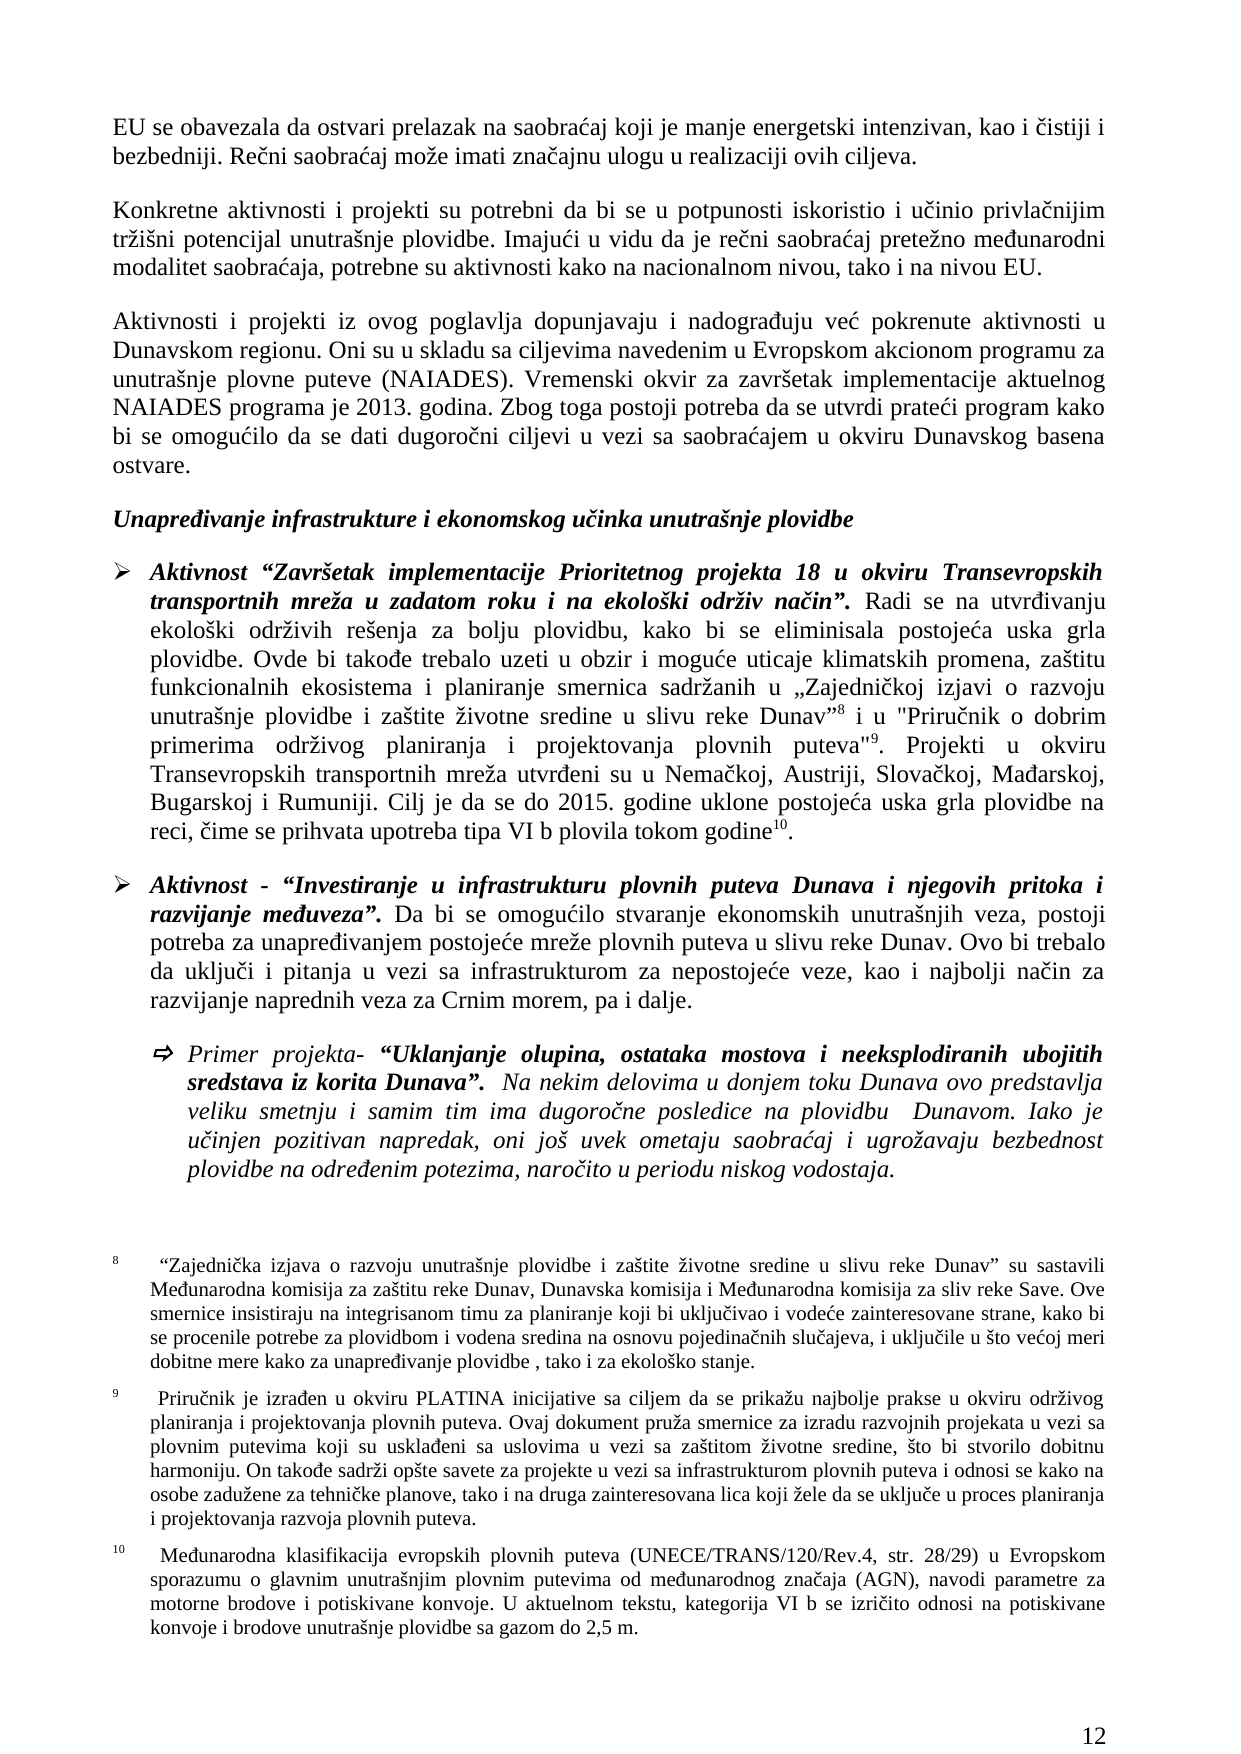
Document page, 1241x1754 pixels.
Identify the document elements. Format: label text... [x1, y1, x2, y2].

text Konkretne aktivnosti i projekti su potrebni da bi se u potpunosti iskoristio i učinio privlačnijim tržišni potencijal unutrašnje plovidbe. Imajući u vidu da je rečni saobraćaj pretežno međunarodni modalitet saobraćaja, potrebne su aktivnosti kako na nacionalnom nivou, tako i na nivou EU. [112, 195, 1106, 281]
text EU se obavezala da ostvari prelazak na saobraćaj koji je manje energetski intenzivan, kao i čistiji i bezbedniji. Rečni saobraćaj može imati značajnu ulogu u realizaciji ovih ciljeva. [112, 112, 1106, 170]
text Aktivnosti i projekti iz ovog poglavlja dopunjavaju i nadograđuju već pokrenute aktivnosti u Dunavskom regionu. Oni su u skladu sa ciljevima navedenim u Evropskom akcionom programu za unutrašnje plovne puteve (NAIADES). Vremenski okvir za završetak implementacije aktuelnog NAIADES programa je 2013. godina. Zbog toga postoji potreba da se utvrdi prateći program kako bi se omogućilo da se dati dugoročni ciljevi u vezi sa saobraćajem u okviru Dunavskog basena ostvare. [112, 306, 1106, 479]
text Unapređivanje infrastrukture i ekonomskog učinka unutrašnje plovidbe [112, 504, 1106, 532]
list Primer projekta- “Uklanjanje olupina, ostataka mostova i neeksplodiranih ubojitih sredstava iz korita Dunava”. Na nekim delovima u donjem toku Dunava ovo predstavlja veliku smetnju i samim tim ima dugoročne posledice na plovidbu Dunavom. Iako je učinjen pozitivan napredak, oni još uvek ometaju saobraćaj i ugrožavaju bezbednost plovidbe na određenim potezima, naročito u periodu niskog vodostaja. [150, 1039, 1106, 1182]
list Aktivnost “Završetak implementacije Prioritetnog projekta 18 u okviru Transevropskih transportnih mreža u zadatom roku i na ekološki održiv način”. Radi se na utvrđivanju ekološki održivih rešenja za bolju plovidbu, kako bi se eliminisala postojeća uska grla plovidbe. Ovde bi takođe trebalo uzeti u obzir i moguće uticaje klimatskih promena, zaštitu funkcionalnih ekosistema i planiranje smernica sadržanih u „Zajedničkoj izjavi o razvoju unutrašnje plovidbe i zaštite životne sredine u slivu reke Dunav” i u "Priručnik o dobrim primerima održivog planiranja i projektovanja plovnih puteva". Projekti u okviru Transevropskih transportnih mreža utvrđeni su u Nemačkoj, Austriji, Slovačkoj, Mađarskoj, Bugarskoj i Rumuniji. Cilj je da se do 2015. godine uklone postojeća uska grla plovidbe na reci, čime se prihvata upotreba tipa VI b plovila tokom godine. [112, 557, 1106, 845]
list Aktivnost - “Investiranje u infrastrukturu plovnih puteva Dunava i njegovih pritoka i razvijanje međuveza”. Da bi se omogućilo stvaranje ekonomskih unutrašnjih veza, postoji potreba za unapređivanjem postojeće mreže plovnih puteva u slivu reke Dunav. Ovo bi trebalo da uključi i pitanja u vezi sa infrastrukturom za nepostojeće veze, kao i najbolji način za razvijanje naprednih veza za Crnim morem, pa i dalje. [112, 870, 1106, 1014]
